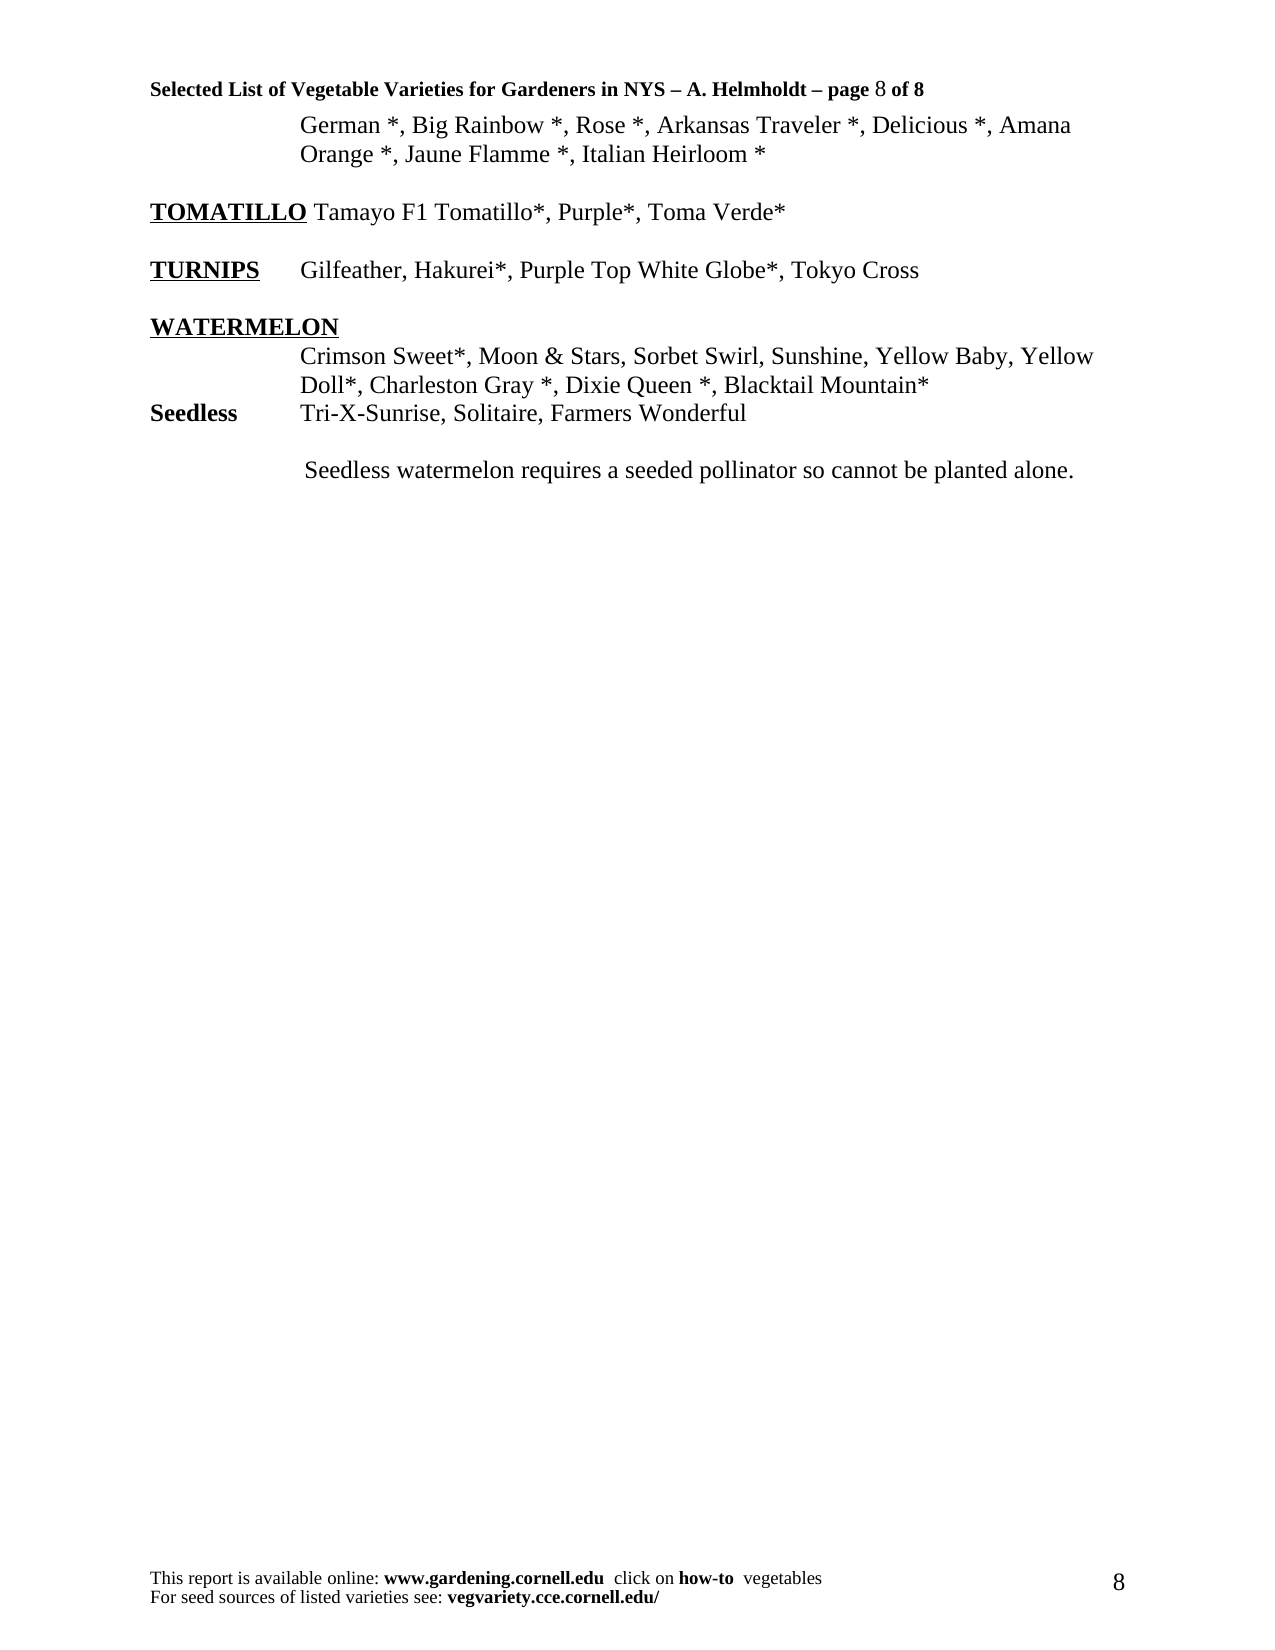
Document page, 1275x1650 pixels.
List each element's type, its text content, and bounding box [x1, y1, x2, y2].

text Seedless Tri-X-Sunrise, Solitaire, Farmers Wonderful [150, 399, 1275, 427]
text TOMATILLO Tamayo F1 Tomatillo*, Purple*, Toma Verde* [150, 168, 920, 226]
text Crimson Sweet*, Moon & Stars, Sorbet Swirl, Sunshine, Yellow Baby, Yellow Doll*, Charleston Gray *, Dixie Queen *, Blacktail Mountain* [300, 341, 1114, 399]
text Seedless watermelon requires a seeded pollinator so cannot be planted alone. [279, 456, 1275, 485]
text For seed sources of listed varieties see: vegvariety.cce.cornell.edu/ [150, 1589, 1275, 1607]
text This report is available online: www.gardening.cornell.edu click on how-to vegetables 8 [150, 1564, 1275, 1589]
text German *, Big Rainbow *, Rose *, Arkansas Traveler *, Delicious *, Amana Orange *, Jaune Flamme *, Italian Heirloom * [300, 110, 1073, 168]
text TURNIPS Gilfeather, Hakurei*, Purple Top White Globe*, Tokyo Cross WATERMELON [150, 226, 920, 341]
